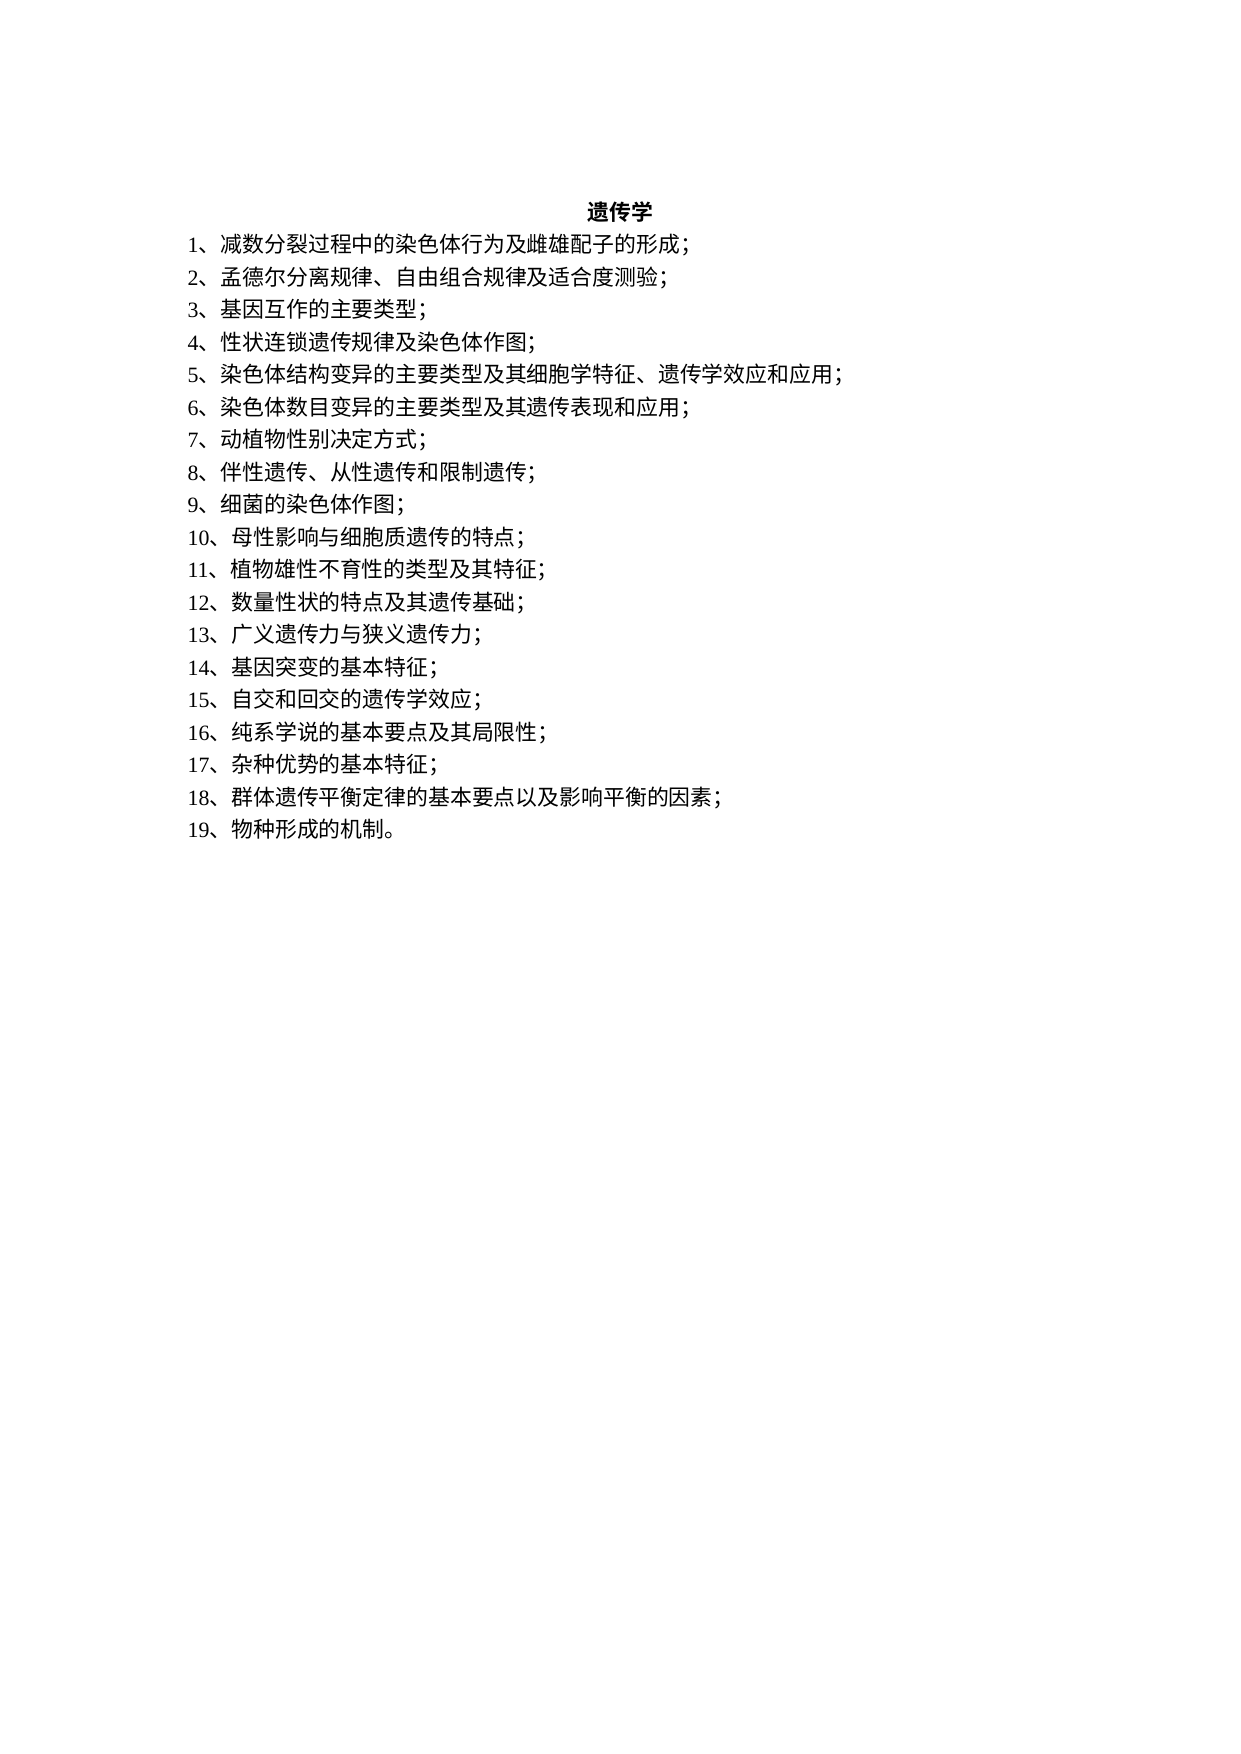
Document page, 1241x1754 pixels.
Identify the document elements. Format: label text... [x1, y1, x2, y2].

text 8、伴性遗传、从性遗传和限制遗传； [187, 454, 1053, 487]
text 遗传学 [187, 194, 1053, 227]
text 2、孟德尔分离规律、自由组合规律及适合度测验； [187, 259, 1053, 292]
text 15、自交和回交的遗传学效应； [187, 682, 1053, 714]
text 12、数量性状的特点及其遗传基础； [187, 584, 1053, 617]
text 9、细菌的染色体作图； [187, 487, 1053, 519]
text 13、广义遗传力与狭义遗传力； [187, 617, 1053, 649]
text 3、基因互作的主要类型； [187, 292, 1053, 324]
text 16、纯系学说的基本要点及其局限性； [187, 714, 1053, 747]
text 11、植物雄性不育性的类型及其特征； [187, 552, 1053, 584]
text 10、母性影响与细胞质遗传的特点； [187, 519, 1053, 552]
text 19、物种形成的机制。 [187, 812, 1053, 844]
text 6、染色体数目变异的主要类型及其遗传表现和应用； [187, 389, 1053, 422]
text 1、减数分裂过程中的染色体行为及雌雄配子的形成； [187, 227, 1053, 259]
text 17、杂种优势的基本特征； [187, 747, 1053, 779]
text 4、性状连锁遗传规律及染色体作图； [187, 324, 1053, 357]
text 14、基因突变的基本特征； [187, 649, 1053, 682]
text 5、染色体结构变异的主要类型及其细胞学特征、遗传学效应和应用； [187, 357, 1053, 389]
text 7、动植物性别决定方式； [187, 422, 1053, 454]
text 18、群体遗传平衡定律的基本要点以及影响平衡的因素； [187, 779, 1053, 812]
